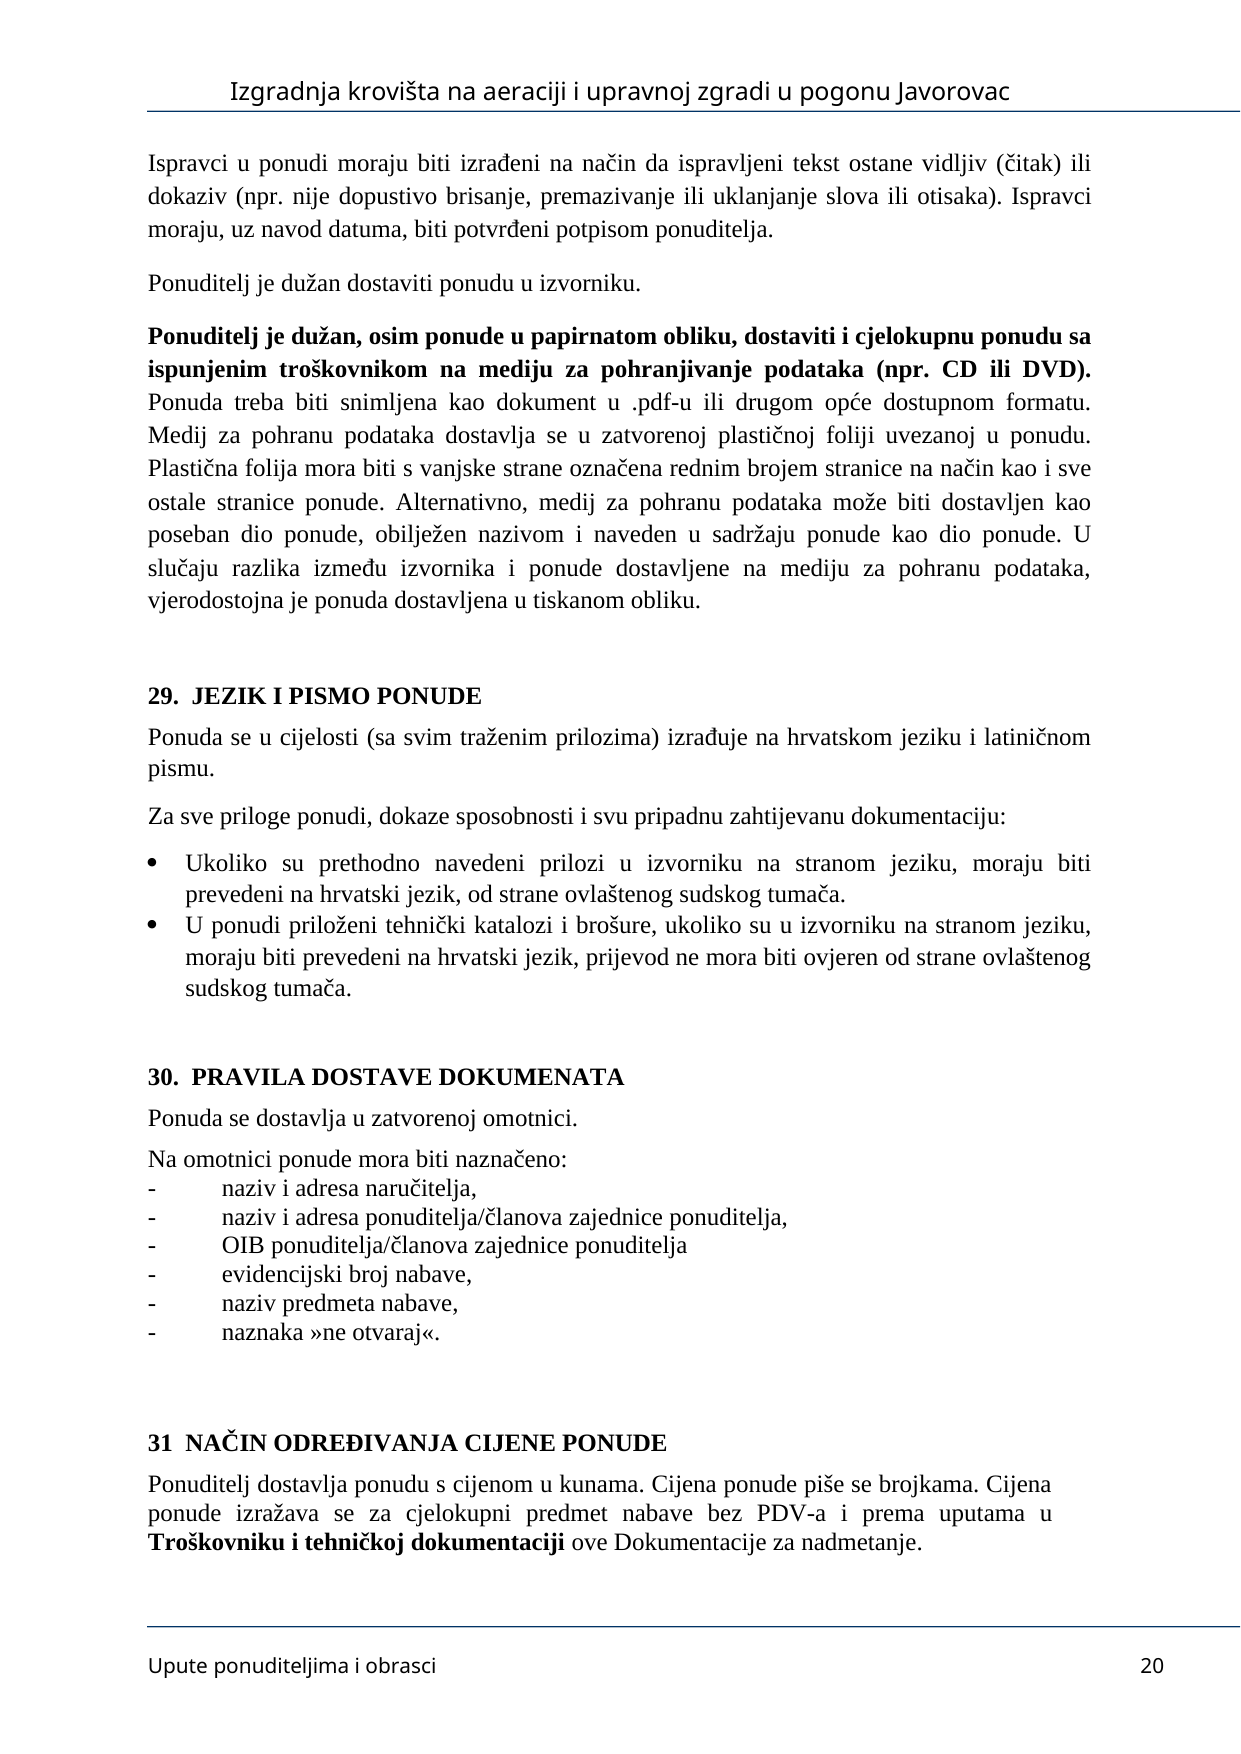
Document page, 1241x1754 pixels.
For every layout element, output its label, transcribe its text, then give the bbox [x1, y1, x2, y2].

text - naziv i adresa naručitelja, [148, 1173, 1094, 1202]
text 31 Način određivanJa cijene ponude [148, 1428, 1093, 1457]
picture [147, 1623, 1241, 1630]
text Ponuditelj je dužan dostaviti ponudu u izvorniku. [148, 268, 1093, 296]
text Na omotnici ponude mora biti naznačeno: [148, 1144, 1094, 1173]
list U ponudi priloženi tehnički katalozi i brošure, ukoliko su u izvorniku na stranom jeziku, moraju biti prevedeni na hrvatski jezik, prijevod ne mora biti ovjeren od strane ovlaštenog sudskog tumača. [148, 911, 1093, 1001]
text Ponuda se u cijelosti (sa svim traženim prilozima) izrađuje na hrvatskom jeziku i latiničnom pismu. [148, 722, 1093, 782]
text - OIB ponuditelja/članova zajednice ponuditelja [148, 1230, 1094, 1259]
picture [147, 107, 1241, 115]
text - naziv predmeta nabave, [148, 1288, 1094, 1317]
text Ponuda se dostavlja u zatvorenoj omotnici. [148, 1103, 1094, 1132]
text - naznaka »ne otvaraj«. [148, 1317, 1094, 1345]
text Ponuditelj dostavlja ponudu s cijenom u kunama. Cijena ponude piše se brojkama. Cijena ponude izražava se za cjelokupni predmet nabave bez PDV-a i prema uputama u Troškovniku i tehničkoj dokumentaciji ove Dokumentacije za nadmetanje. [148, 1469, 1053, 1555]
text Ispravci u ponudi moraju biti izrađeni na način da ispravljeni tekst ostane vidljiv (čitak) ili dokaziv (npr. nije dopustivo brisanje, premazivanje ili uklanjanje slova ili otisaka). Ispravci moraju, uz navod datuma, biti potvrđeni potpisom ponuditelja. [148, 148, 1093, 242]
text 29. JEZIK I PISMO PONUDE [148, 681, 1093, 709]
list Ukoliko su prethodno navedeni prilozi u izvorniku na stranom jeziku, moraju biti prevedeni na hrvatski jezik, od strane ovlaštenog sudskog tumača. [148, 848, 1093, 908]
text Ponuditelj je dužan, osim ponude u papirnatom obliku, dostaviti i cjelokupnu ponudu sa ispunjenim troškovnikom na mediju za pohranjivanje podataka (npr. CD ili DVD). Ponuda treba biti snimljena kao dokument u .pdf-u ili drugom opće dostupnom formatu. Medij za pohranu podataka dostavlja se u zatvorenoj plastičnoj foliji uvezanoj u ponudu. Plastična folija mora biti s vanjske strane označena rednim brojem stranice na način kao i sve ostale stranice ponude. Alternativno, medij za pohranu podataka može biti dostavljen kao poseban dio ponude, obilježen nazivom i naveden u sadržaju ponude kao dio ponude. U slučaju razlika između izvornika i ponude dostavljene na mediju za pohranu podataka, vjerodostojna je ponuda dostavljena u tiskanom obliku. [148, 321, 1093, 614]
text 30. Pravila dostave dokumenata [148, 1062, 1093, 1090]
text - evidencijski broj nabave, [148, 1259, 1094, 1288]
text Za sve priloge ponudi, dokaze sposobnosti i svu pripadnu zahtijevanu dokumentaciju: [148, 801, 1093, 829]
text - naziv i adresa ponuditelja/članova zajednice ponuditelja, [148, 1202, 1094, 1230]
